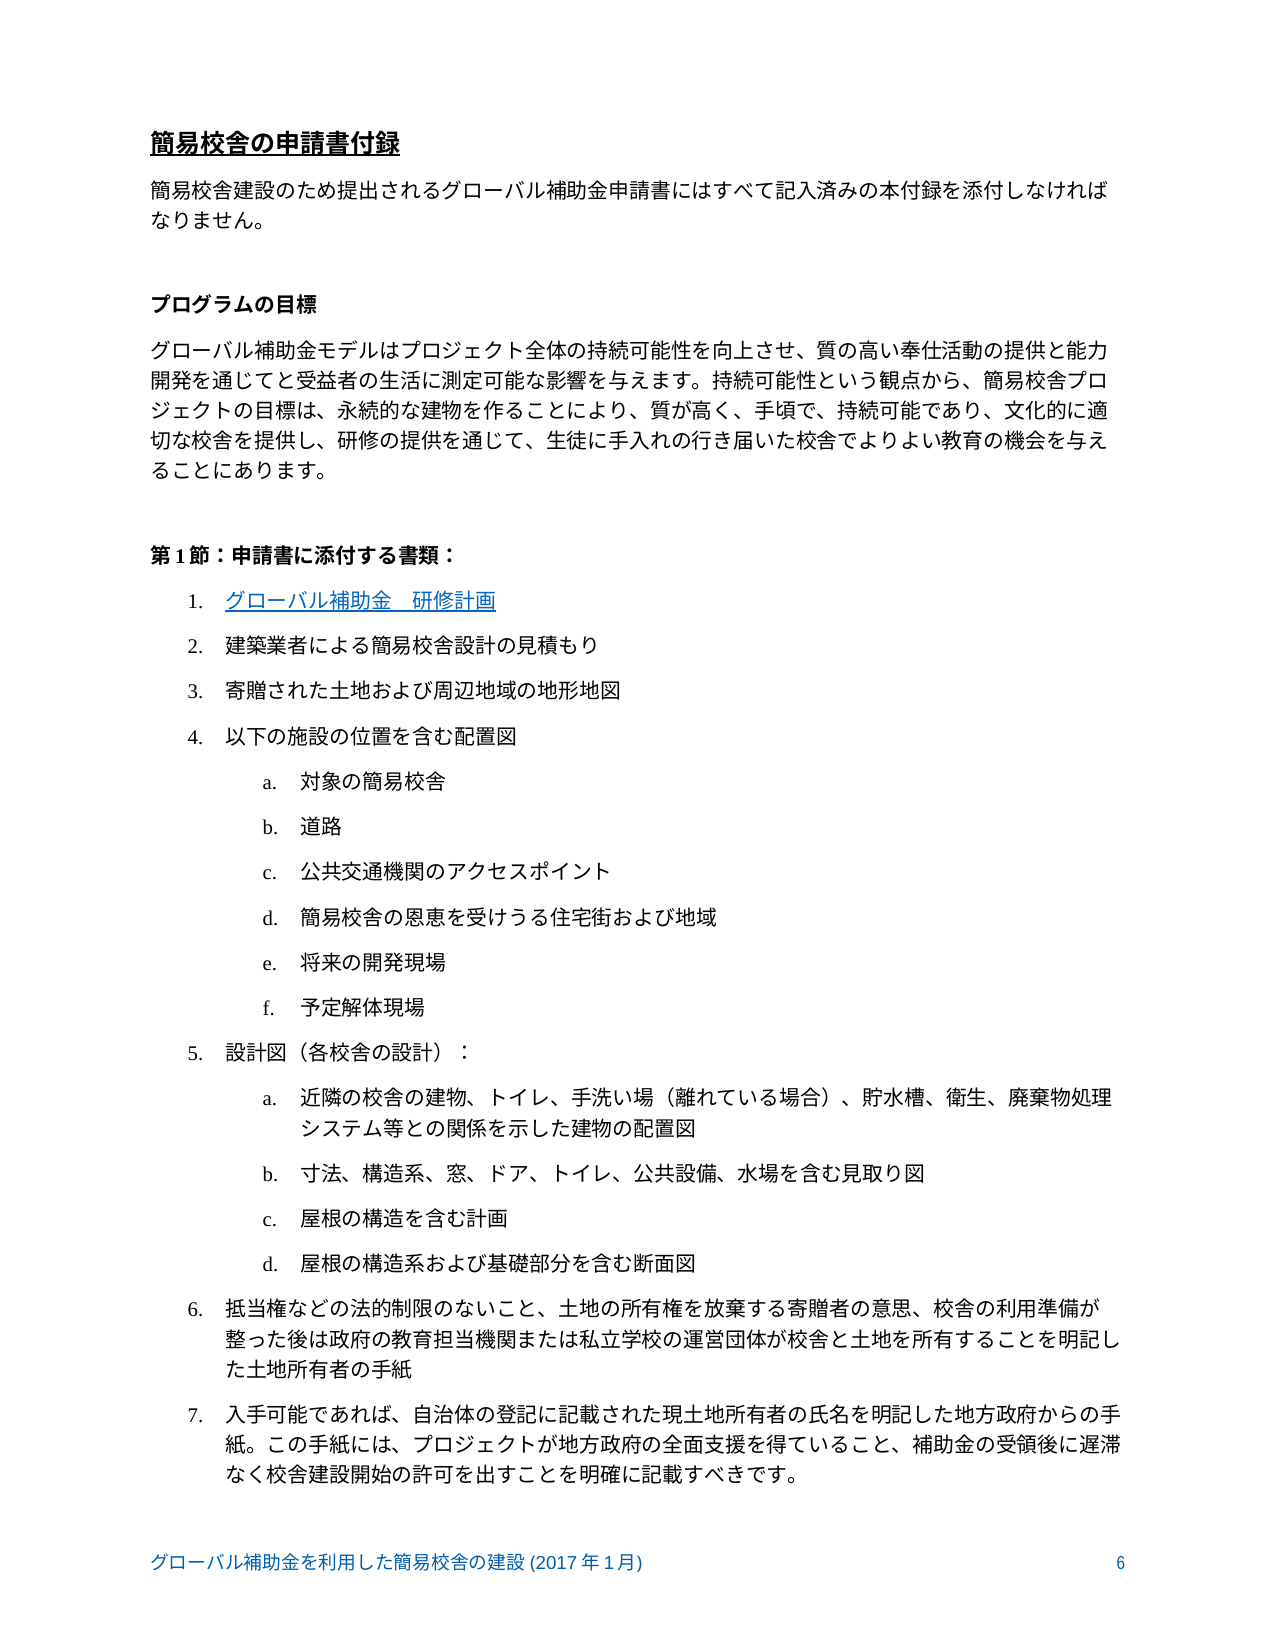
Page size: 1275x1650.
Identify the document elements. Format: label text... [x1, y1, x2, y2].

list 設計図（各校舎の設計）： [187, 1036, 1125, 1067]
list 屋根の構造を含む計画 [262, 1202, 1125, 1232]
text 簡易校舎建設のため提出されるグローバル補助金申請書にはすべて記入済みの本付録を添付しなければなりません。 [150, 174, 1125, 235]
list 屋根の構造系および基礎部分を含む断面図 [262, 1247, 1125, 1278]
list 建築業者による簡易校舎設計の見積もり [187, 629, 1125, 660]
list グローバル補助金 研修計画 [187, 584, 1125, 614]
list 公共交通機関のアクセスポイント [262, 856, 1125, 886]
list 近隣の校舎の建物、トイレ、手洗い場（離れている場合）、貯水槽、衛生、廃棄物処理システム等との関係を示した建物の配置図 [262, 1082, 1125, 1142]
list 寄贈された土地および周辺地域の地形地図 [187, 675, 1125, 705]
list 抵当権などの法的制限のないこと、土地の所有権を放棄する寄贈者の意思、校舎の利用準備が整った後は政府の教育担当機関または私立学校の運営団体が校舎と土地を所有することを明記した土地所有者の手紙 [187, 1293, 1125, 1383]
text プログラムの目標 [150, 289, 1125, 319]
text 第1節：申請書に添付する書類： [150, 539, 1125, 569]
list 以下の施設の位置を含む配置図 [187, 720, 1125, 750]
list 入手可能であれば、自治体の登記に記載された現土地所有者の氏名を明記した地方政府からの手紙。この手紙には、プロジェクトが地方政府の全面支援を得ていること、補助金の受領後に遅滞なく校舎建設開始の許可を出すことを明確に記載すべきです。 [187, 1398, 1125, 1489]
list 簡易校舎の恩恵を受けうる住宅街および地域 [262, 901, 1125, 931]
list 対象の簡易校舎 [262, 765, 1125, 795]
list 寸法、構造系、窓、ドア、トイレ、公共設備、水場を含む見取り図 [262, 1157, 1125, 1187]
text 簡易校舎の申請書付録 [150, 123, 1114, 159]
list 将来の開発現場 [262, 946, 1125, 976]
list 予定解体現場 [262, 991, 1125, 1021]
list 道路 [262, 810, 1125, 841]
text グローバル補助金モデルはプロジェクト全体の持続可能性を向上させ、質の高い奉仕活動の提供と能力開発を通じてと受益者の生活に測定可能な影響を与えます。持続可能性という観点から、簡易校舎プロジェクトの目標は、永続的な建物を作ることにより、質が高く、手頃で、持続可能であり、文化的に適切な校舎を提供し、研修の提供を通じて、生徒に手入れの行き届いた校舎でよりよい教育の機会を与えることにあります。 [150, 334, 1125, 485]
